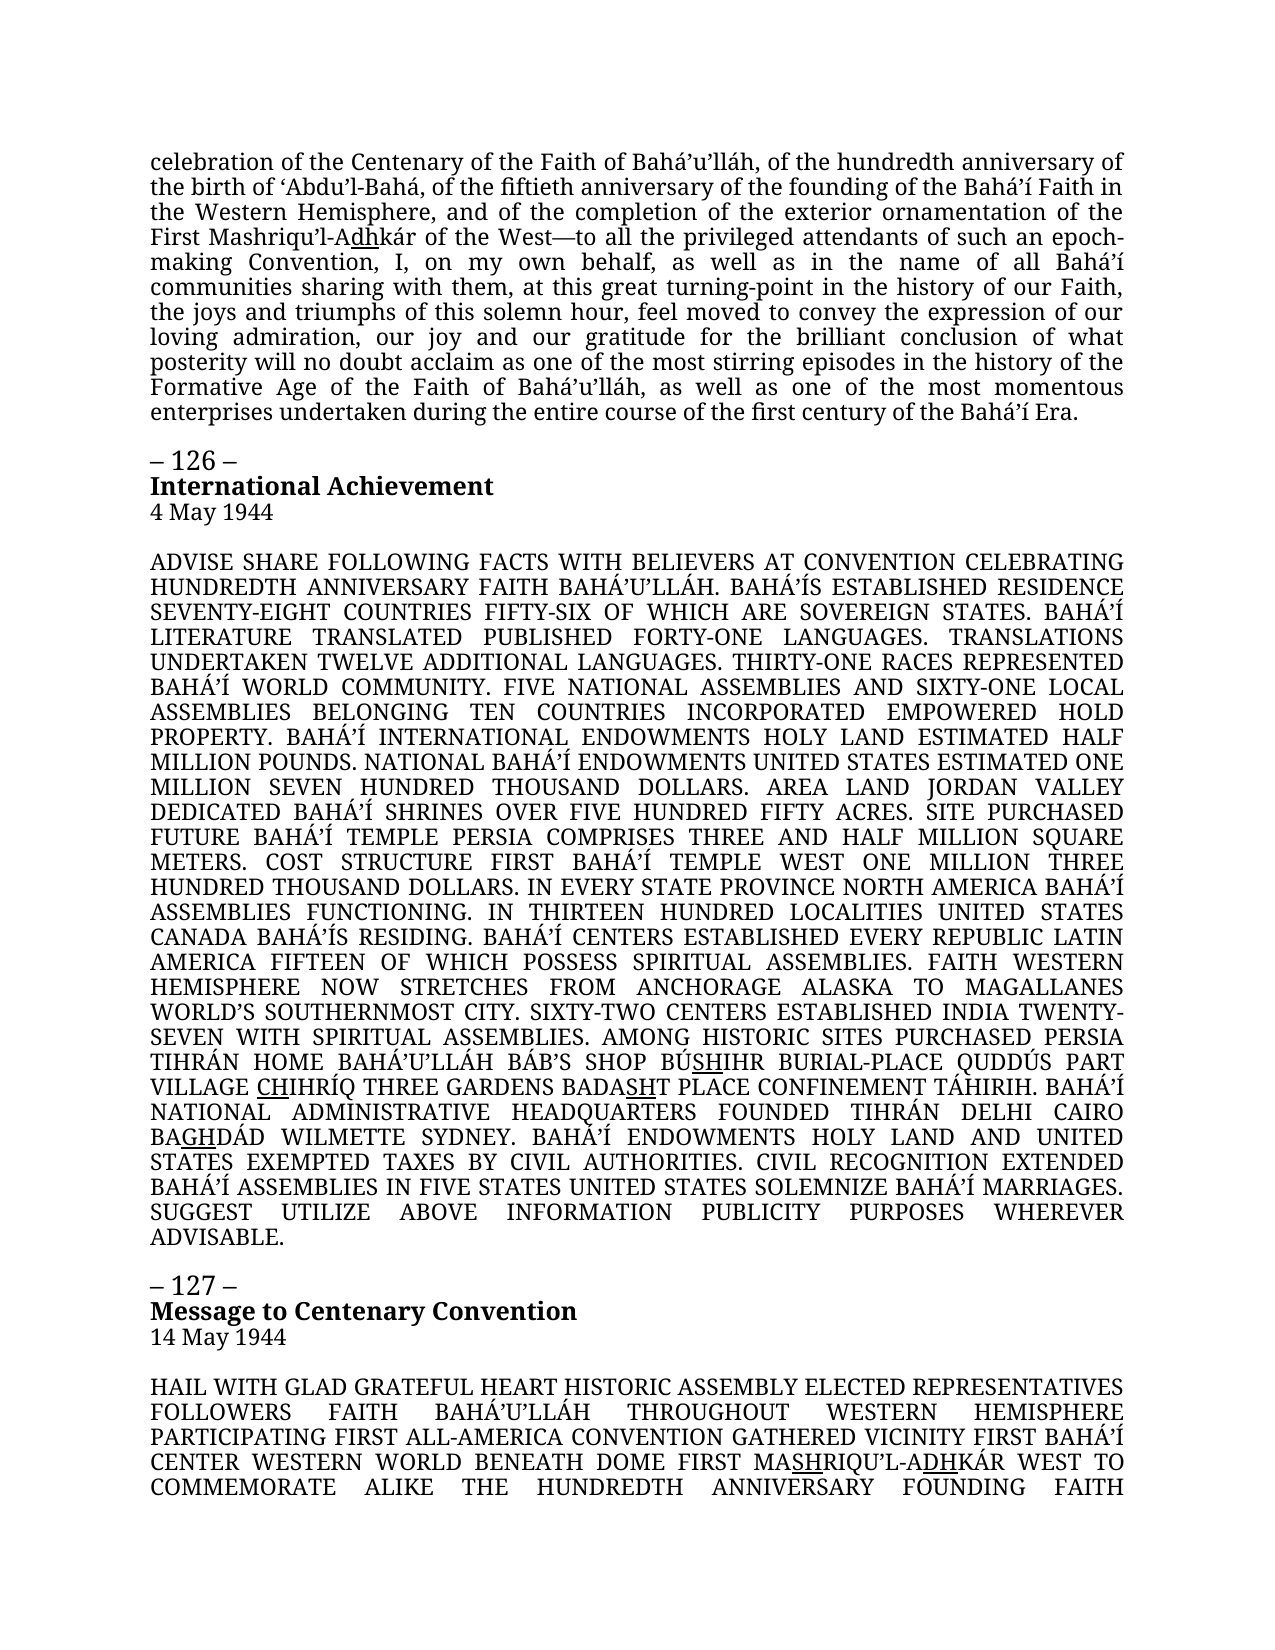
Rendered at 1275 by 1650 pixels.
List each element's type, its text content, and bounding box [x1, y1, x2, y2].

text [150, 1375, 1125, 1500]
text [150, 150, 1125, 425]
text ADVISE SHARE FOLLOWING FACTS WITH BELIEVERS AT CONVENTION CELEBRATING HUNDREDTH ANNIVERSARY FAITH BAHÁ’U’LLÁH. BAHÁ’ÍS ESTABLISHED RESIDENCE SEVENTY-EIGHT COUNTRIES FIFTY-SIX OF WHICH ARE SOVEREIGN STATES. BAHÁ’Í LITERATURE TRANSLATED PUBLISHED FORTY-ONE LANGUAGES. TRANSLATIONS UNDERTAKEN TWELVE ADDITIONAL LANGUAGES. THIRTY-ONE RACES REPRESENTED BAHÁ’Í WORLD COMMUNITY. FIVE NATIONAL ASSEMBLIES AND SIXTY-ONE LOCAL ASSEMBLIES BELONGING TEN COUNTRIES INCORPORATED EMPOWERED HOLD PROPERTY. BAHÁ’Í INTERNATIONAL ENDOWMENTS HOLY LAND ESTIMATED HALF MILLION POUNDS. NATIONAL BAHÁ’Í ENDOWMENTS UNITED STATES ESTIMATED ONE MILLION SEVEN HUNDRED THOUSAND DOLLARS. AREA LAND JORDAN VALLEY DEDICATED BAHÁ’Í SHRINES OVER FIVE HUNDRED FIFTY ACRES. SITE PURCHASED FUTURE BAHÁ’Í TEMPLE PERSIA COMPRISES THREE AND HALF MILLION SQUARE METERS. COST STRUCTURE FIRST BAHÁ’Í TEMPLE WEST ONE MILLION THREE HUNDRED THOUSAND DOLLARS. IN EVERY STATE PROVINCE NORTH AMERICA BAHÁ’Í ASSEMBLIES FUNCTIONING. IN THIRTEEN HUNDRED LOCALITIES UNITED STATES CANADA BAHÁ’ÍS RESIDING. BAHÁ’Í CENTERS ESTABLISHED EVERY REPUBLIC LATIN AMERICA FIFTEEN OF WHICH POSSESS SPIRITUAL ASSEMBLIES. FAITH WESTERN HEMISPHERE NOW STRETCHES FROM ANCHORAGE ALASKA TO MAGALLANES WORLD’S SOUTHERNMOST CITY. SIXTY-TWO CENTERS ESTABLISHED INDIA TWENTY-SEVEN WITH SPIRITUAL ASSEMBLIES. AMONG HISTORIC SITES PURCHASED PERSIA TIHRÁN HOME BAHÁ’U’LLÁH BÁB’S SHOP BÚSHIHR BURIAL-PLACE QUDDÚS PART VILLAGE CHIHRÍQ THREE GARDENS BADASHT PLACE CONFINEMENT TÁHIRIH. BAHÁ’Í NATIONAL ADMINISTRATIVE HEADQUARTERS FOUNDED TIHRÁN DELHI CAIRO BAGHDÁD WILMETTE SYDNEY. BAHÁ’Í ENDOWMENTS HOLY LAND AND UNITED STATES EXEMPTED TAXES BY CIVIL AUTHORITIES. CIVIL RECOGNITION EXTENDED BAHÁ’Í ASSEMBLIES IN FIVE STATES UNITED STATES SOLEMNIZE BAHÁ’Í MARRIAGES. SUGGEST UTILIZE ABOVE INFORMATION PUBLICITY PURPOSES WHEREVER ADVISABLE. [150, 550, 1125, 1250]
